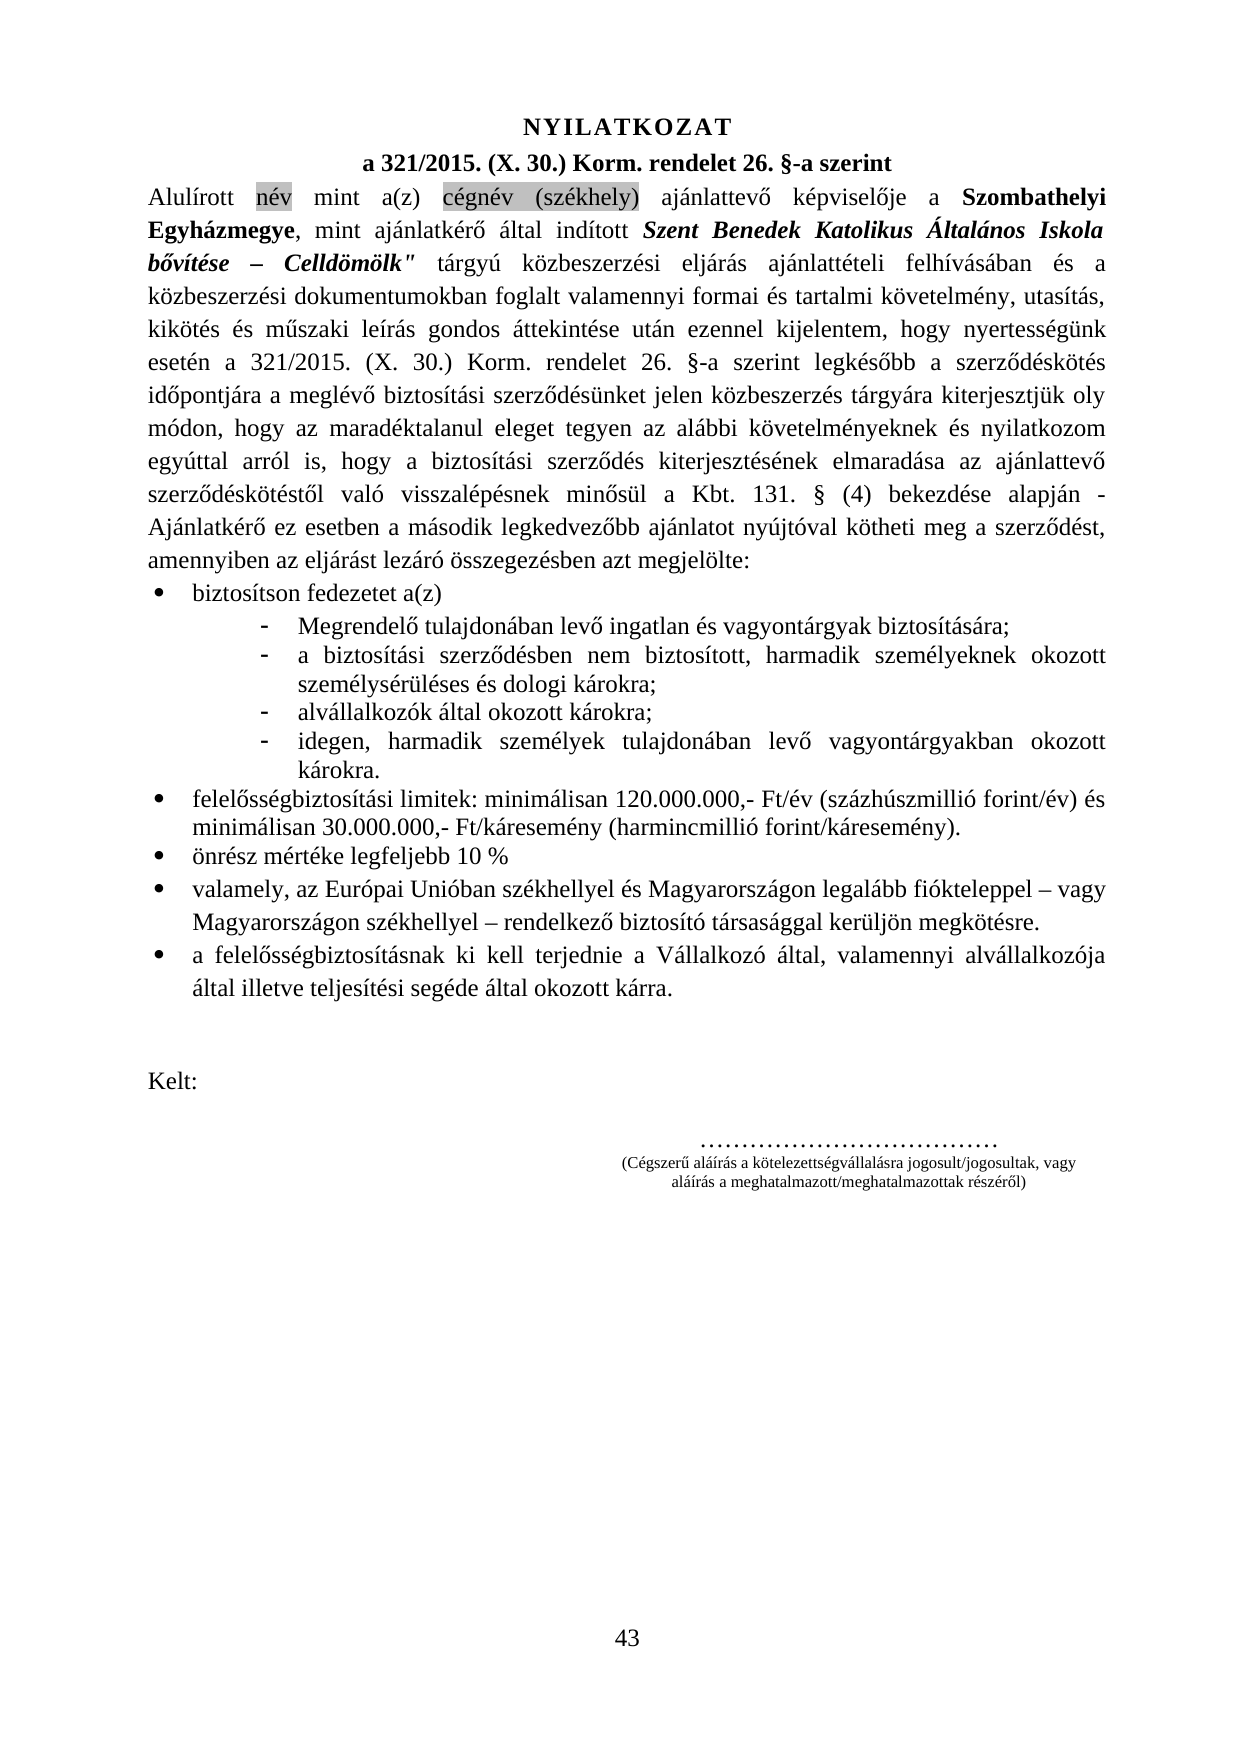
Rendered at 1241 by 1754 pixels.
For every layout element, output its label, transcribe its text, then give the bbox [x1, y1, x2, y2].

list a biztosítási szerződésben nem biztosított, harmadik személyeknek okozott személysérüléses és dologi károkra; [260, 640, 1106, 697]
list biztosítson fedezetet a(z) [154, 578, 1106, 607]
text a 321/2015. (X. 30.) Korm. rendelet 26. §-a szerint [148, 148, 1106, 177]
text nyilatkozat [148, 112, 1106, 141]
text Alulírott név mint a(z) cégnév (székhely) ajánlattevő képviselője a Szombathelyi Egyházmegye, mint ajánlatkérő által indított Szent Benedek Katolikus Általános Iskola bővítése – Celldömölk" tárgyú közbeszerzési eljárás ajánlattételi felhívásában és a közbeszerzési dokumentumokban foglalt valamennyi formai és tartalmi követelmény, utasítás, kikötés és műszaki leírás gondos áttekintése után ezennel kijelentem, hogy nyertességünk esetén a 321/2015. (X. 30.) Korm. rendelet 26. §-a szerint legkésőbb a szerződéskötés időpontjára a meglévő biztosítási szerződésünket jelen közbeszerzés tárgyára kiterjesztjük oly módon, hogy az maradéktalanul eleget tegyen az alábbi követelményeknek és nyilatkozom egyúttal arról is, hogy a biztosítási szerződés kiterjesztésének elmaradása az ajánlattevő szerződéskötéstől való visszalépésnek minősül a Kbt. 131. § (4) bekezdése alapján - Ajánlatkérő ez esetben a második legkedvezőbb ajánlatot nyújtóval kötheti meg a szerződést, amennyiben az eljárást lezáró összegezésben azt megjelölte: [148, 182, 1106, 574]
list felelősségbiztosítási limitek: minimálisan 120.000.000,- Ft/év (százhúszmillió forint/év) és minimálisan 30.000.000,- Ft/káresemény (harmincmillió forint/káresemény). [154, 784, 1106, 841]
list valamely, az Európai Unióban székhellyel és Magyarországon legalább fiókteleppel – vagy Magyarországon székhellyel – rendelkező biztosító társasággal kerüljön megkötésre. [154, 874, 1106, 936]
list Megrendelő tulajdonában levő ingatlan és vagyontárgyak biztosítására; [260, 611, 1106, 640]
table_header ……………………………… [598, 1124, 1100, 1152]
text Kelt: [148, 1066, 1106, 1095]
list a felelősségbiztosításnak ki kell terjednie a Vállalkozó által, valamennyi alvállalkozója által illetve teljesítési segéde által okozott kárra. [154, 940, 1106, 1002]
list idegen, harmadik személyek tulajdonában levő vagyontárgyakban okozott károkra. [260, 726, 1106, 784]
list alvállalkozók által okozott károkra; [260, 697, 1106, 726]
table_cell (Cégszerű aláírás a kötelezettségvállalásra jogosult/jogosultak, vagy aláírás a meghatalmazott/meghatalmazottak részéről) [598, 1153, 1100, 1191]
list önrész mértéke legfeljebb 10 % [154, 841, 1106, 870]
